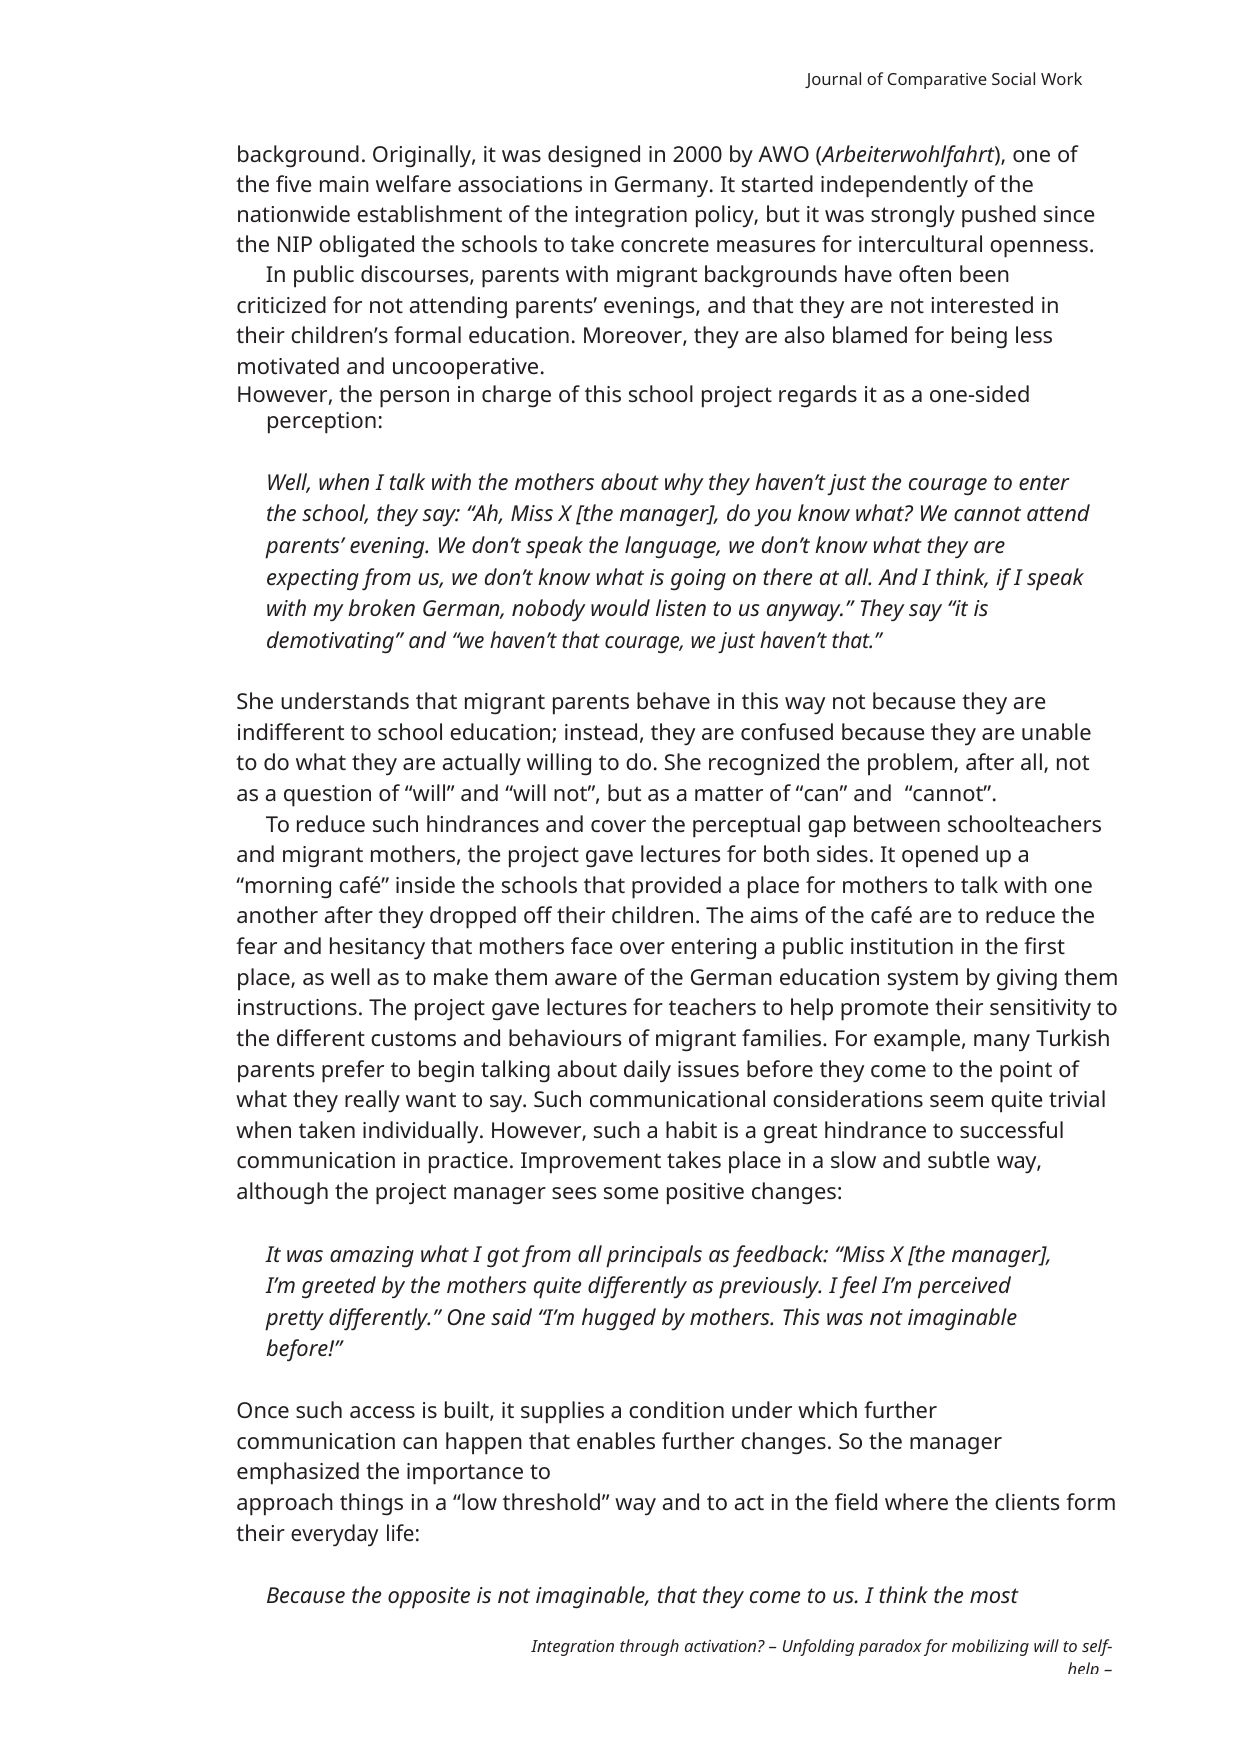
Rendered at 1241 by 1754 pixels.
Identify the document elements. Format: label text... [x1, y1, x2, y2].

text She understands that migrant parents behave in this way not because they are indifferent to school education; instead, they are confused because they are unable to do what they are actually willing to do. She recognized the problem, after all, not as a question of “will” and “will not”, but as a matter of “can” and “cannot”. [236, 686, 1116, 808]
text background. Originally, it was designed in 2000 by AWO (Arbeiterwohlfahrt), one of the five main welfare associations in Germany. It started independently of the nationwide establishment of the integration policy, but it was strongly pushed since the NIP obligated the schools to take concrete measures for intercultural openness. [236, 139, 1107, 259]
text In public discourses, parents with migrant backgrounds have often been criticized for not attending parents’ evenings, and that they are not interested in their children’s formal education. Moreover, they are also blamed for being less motivated and uncooperative. [236, 259, 1098, 381]
text approach things in a “low threshold” way and to act in the field where the clients form their everyday life: [236, 1487, 1136, 1547]
text However, the person in charge of this school project regards it as a one-sided perception: [236, 382, 1136, 434]
text To reduce such hindrances and cover the perceptual gap between schoolteachers and migrant mothers, the project gave lectures for both sides. It opened up a “morning café” inside the schools that provided a place for mothers to talk with one another after they dropped off their children. The aims of the café are to reduce the fear and hesitancy that mothers face over entering a public institution in the first place, as well as to make them aware of the German education system by giving them instructions. The project gave lectures for teachers to help promote their sensitivity to the different customs and behaviours of migrant families. For example, many Turkish parents prefer to begin talking about daily issues before they come to the point of what they really want to say. Such communicational considerations seem quite trivial when taken individually. However, such a habit is a great hindrance to successful communication in practice. Improvement takes place in a slow and subtle way, although the project manager sees some positive changes: [236, 808, 1122, 1206]
text It was amazing what I got from all principals as feedback: “Miss X [the manager], I’m greeted by the mothers quite differently as previously. I feel I’m perceived pretty differently.” One said “I’m hugged by mothers. This was not imaginable before!” [266, 1239, 1071, 1363]
text Well, when I talk with the mothers about why they haven’t just the courage to enter the school, they say: “Ah, Miss X [the manager], do you know what? We cannot attend parents’ evening. We don’t speak the language, we don’t know what they are expecting from us, we don’t know what is going on there at all. And I think, if I speak with my broken German, nobody would listen to us anyway.” They say “it is demotivating” and “we haven’t that courage, we just haven’t that.” [266, 467, 1092, 654]
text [266, 1580, 1115, 1610]
text Once such access is built, it supplies a condition under which further communication can happen that enables further changes. So the manager emphasized the importance to [236, 1395, 1085, 1486]
